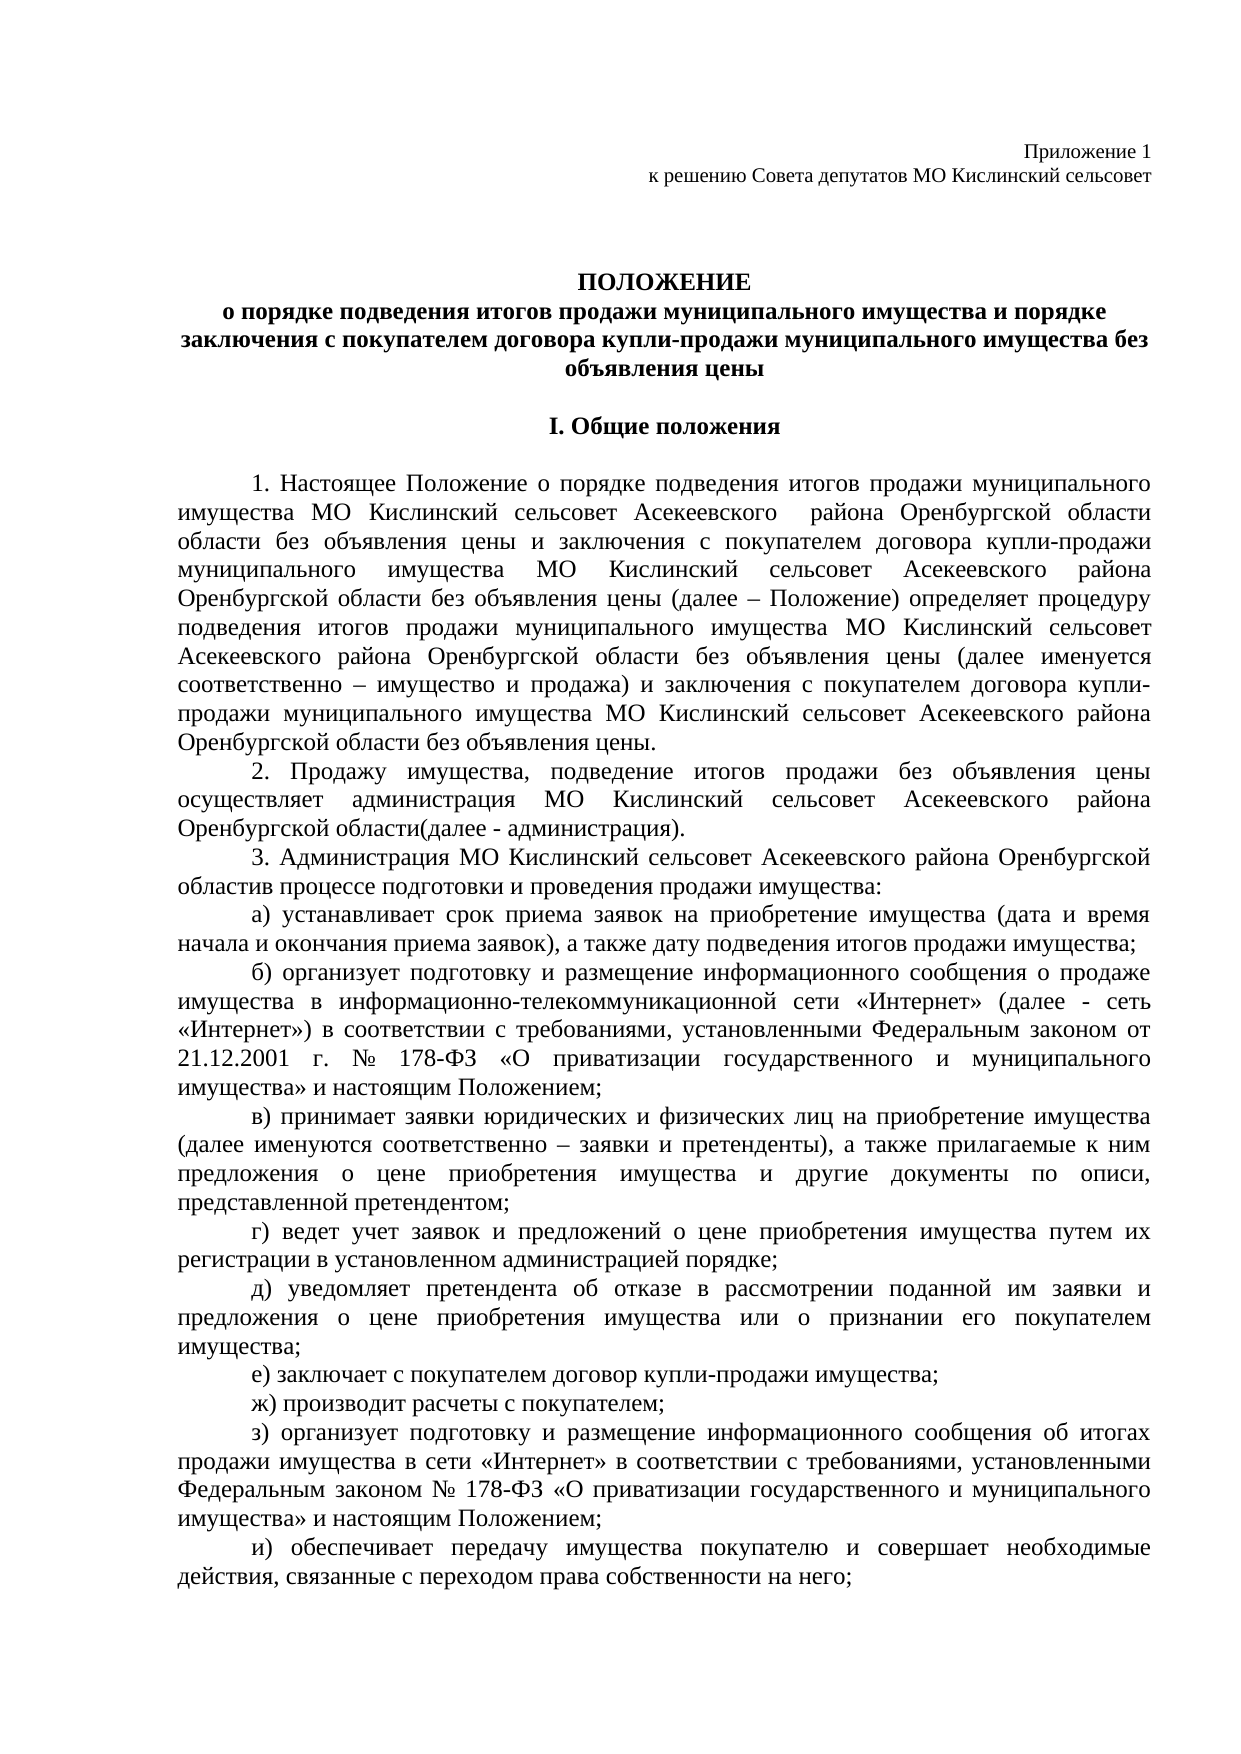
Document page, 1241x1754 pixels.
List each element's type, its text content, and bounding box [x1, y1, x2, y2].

text 3. Администрация МО Кислинский сельсовет Асекеевского района Оренбургской областив процессе подготовки и проведения продажи имущества: [177, 842, 1152, 899]
text ПОЛОЖЕНИЕ [177, 267, 1152, 296]
text I. Общие положения [177, 411, 1152, 439]
text в) принимает заявки юридических и физических лиц на приобретение имущества (далее именуются соответственно – заявки и претенденты), а также прилагаемые к ним предложения о цене приобретения имущества и другие документы по описи, представленной претендентом; [177, 1101, 1152, 1216]
text 1. Настоящее Положение о порядке подведения итогов продажи муниципального имущества МО Кислинский сельсовет Асекеевского района Оренбургской области области без объявления цены и заключения с покупателем договора купли-продажи муниципального имущества МО Кислинский сельсовет Асекеевского района Оренбургской области без объявления цены (далее – Положение) определяет процедуру подведения итогов продажи муниципального имущества МО Кислинский сельсовет Асекеевского района Оренбургской области без объявления цены (далее именуется соответственно – имущество и продажа) и заключения с покупателем договора купли-продажи муниципального имущества МО Кислинский сельсовет Асекеевского района Оренбургской области без объявления цены. [177, 468, 1152, 756]
text з) организует подготовку и размещение информационного сообщения об итогах продажи имущества в сети «Интернет» в соответствии с требованиями, установленными Федеральным законом № 178-ФЗ «О приватизации государственного и муниципального имущества» и настоящим Положением; [177, 1417, 1152, 1532]
text ж) производит расчеты с покупателем; [177, 1388, 1152, 1417]
text б) организует подготовку и размещение информационного сообщения о продаже имущества в информационно-телекоммуникационной сети «Интернет» (далее - сеть «Интернет») в соответствии с требованиями, установленными Федеральным законом от 21.12.2001 г. № 178-ФЗ «О приватизации государственного и муниципального имущества» и настоящим Положением; [177, 957, 1152, 1101]
text г) ведет учет заявок и предложений о цене приобретения имущества путем их регистрации в установленном администрацией порядке; [177, 1216, 1152, 1273]
text д) уведомляет претендента об отказе в рассмотрении поданной им заявки и предложения о цене приобретения имущества или о признании его покупателем имущества; [177, 1273, 1152, 1359]
text Приложение 1 [177, 138, 1152, 163]
text е) заключает с покупателем договор купли-продажи имущества; [177, 1359, 1152, 1388]
text и) обеспечивает передачу имущества покупателю и совершает необходимые действия, связанные с переходом права собственности на него; [177, 1532, 1152, 1589]
text а) устанавливает срок приема заявок на приобретение имущества (дата и время начала и окончания приема заявок), а также дату подведения итогов продажи имущества; [177, 899, 1152, 957]
text к решению Совета депутатов МО Кислинский сельсовет [177, 163, 1152, 187]
text 2. Продажу имущества, подведение итогов продажи без объявления цены осуществляет администрация МО Кислинский сельсовет Асекеевского района Оренбургской области(далее - администрация). [177, 756, 1152, 842]
text о порядке подведения итогов продажи муниципального имущества и порядке заключения с покупателем договора купли-продажи муниципального имущества без объявления цены [177, 296, 1152, 382]
